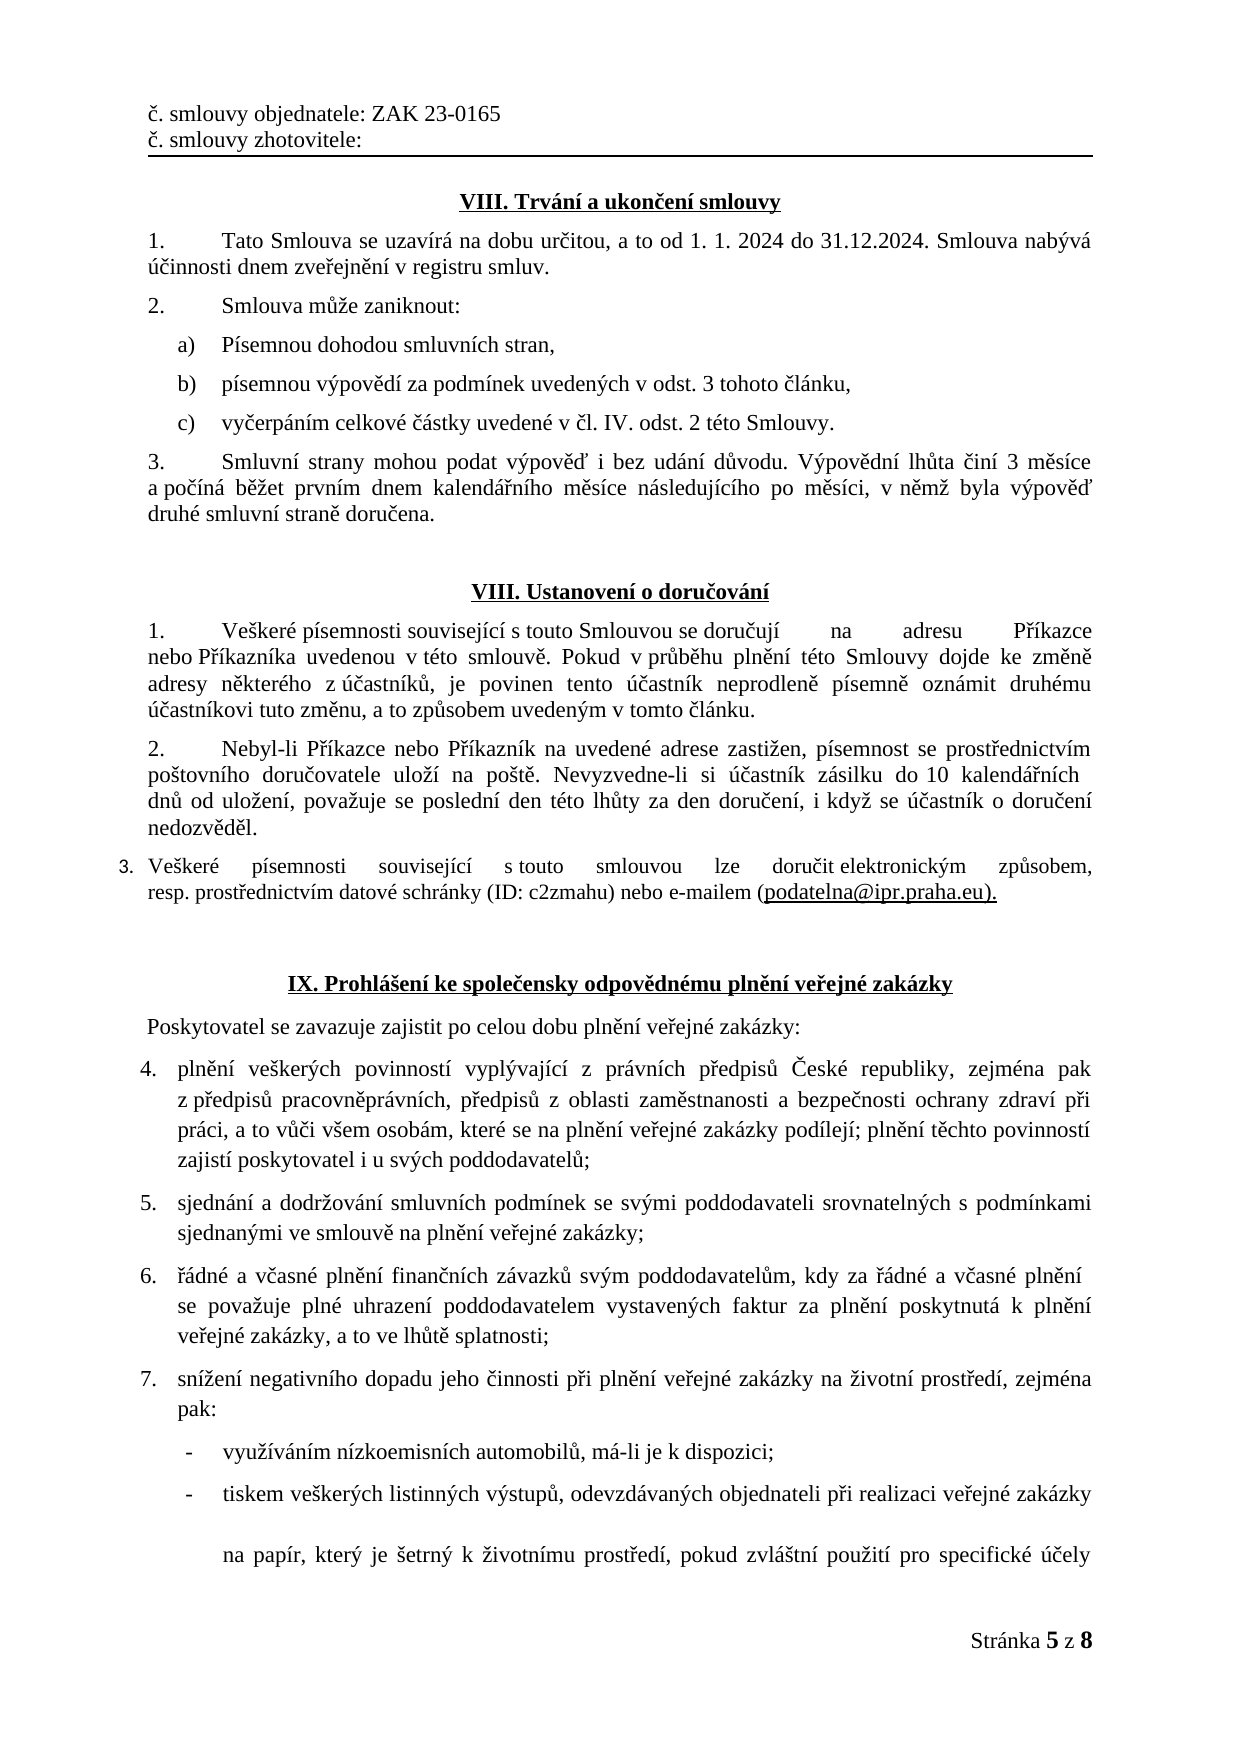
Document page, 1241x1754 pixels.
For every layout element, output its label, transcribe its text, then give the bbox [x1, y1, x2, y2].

text Poskytovatel se zavazuje zajistit po celou dobu plnění veřejné zakázky: [118, 1013, 1093, 1039]
list snížení negativního dopadu jeho činnosti při plnění veřejné zakázky na životní prostředí, zejména pak: [140, 1365, 1093, 1421]
subtitle VIII. Trvání a ukončení smlouvy [148, 188, 1093, 214]
list Veškeré písemnosti související s touto Smlouvou se doručují na adresu Příkazce nebo Příkazníka uvedenou v této smlouvě. Pokud v průběhu plnění této Smlouvy dojde ke změně adresy některého z účastníků, je povinen tento účastník neprodleně písemně oznámit druhému účastníkovi tuto změnu, a to způsobem uvedeným v tomto článku. [148, 617, 1093, 722]
list Veškeré písemnosti související s touto smlouvou lze doručit elektronickým způsobem, resp. prostřednictvím datové schránky (ID: c2zmahu) nebo e-mailem (podatelna@ipr.praha.eu). [118, 853, 1093, 905]
list využíváním nízkoemisních automobilů, má-li je k dispozici; [185, 1438, 1093, 1464]
list Smlouva může zaniknout: [148, 292, 1093, 319]
list vyčerpáním celkové částky uvedené v čl. IV. odst. 2 této Smlouvy. [177, 409, 1093, 435]
list Tato Smlouva se uzavírá na dobu určitou, a to od 1. 1. 2024 do 31.12.2024. Smlouva nabývá účinnosti dnem zveřejnění v registru smluv. [148, 227, 1093, 280]
list Smluvní strany mohou podat výpověď i bez udání důvodu. Výpovědní lhůta činí 3 měsíce a počíná běžet prvním dnem kalendářního měsíce následujícího po měsíci, v němž byla výpověď druhé smluvní straně doručena. [148, 448, 1093, 527]
subtitle IX. Prohlášení ke společensky odpovědnému plnění veřejné zakázky [148, 970, 1093, 996]
list písemnou výpovědí za podmínek uvedených v odst. 3 tohoto článku, [177, 370, 1093, 396]
subtitle VIII. Ustanovení o doručování [148, 578, 1093, 604]
list sjednání a dodržování smluvních podmínek se svými poddodavateli srovnatelných s podmínkami sjednanými ve smlouvě na plnění veřejné zakázky; [140, 1189, 1093, 1245]
list Písemnou dohodou smluvních stran, [177, 331, 1093, 357]
list řádné a včasné plnění finančních závazků svým poddodavatelům, kdy za řádné a včasné plnění se považuje plné uhrazení poddodavatelem vystavených faktur za plnění poskytnutá k plnění veřejné zakázky, a to ve lhůtě splatnosti; [140, 1262, 1093, 1348]
list plnění veškerých povinností vyplývající z právních předpisů České republiky, zejména pak z předpisů pracovněprávních, předpisů z oblasti zaměstnanosti a bezpečnosti ochrany zdraví při práci, a to vůči všem osobám, které se na plnění veřejné zakázky podílejí; plnění těchto povinností zajistí poskytovatel i u svých poddodavatelů; [140, 1055, 1093, 1172]
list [185, 1480, 1093, 1567]
list Nebyl-li Příkazce nebo Příkazník na uvedené adrese zastižen, písemnost se prostřednictvím poštovního doručovatele uloží na poště. Nevyzvedne-li si účastník zásilku do 10 kalendářních dnů od uložení, považuje se poslední den této lhůty za den doručení, i když se účastník o doručení nedozvěděl. [148, 735, 1093, 840]
